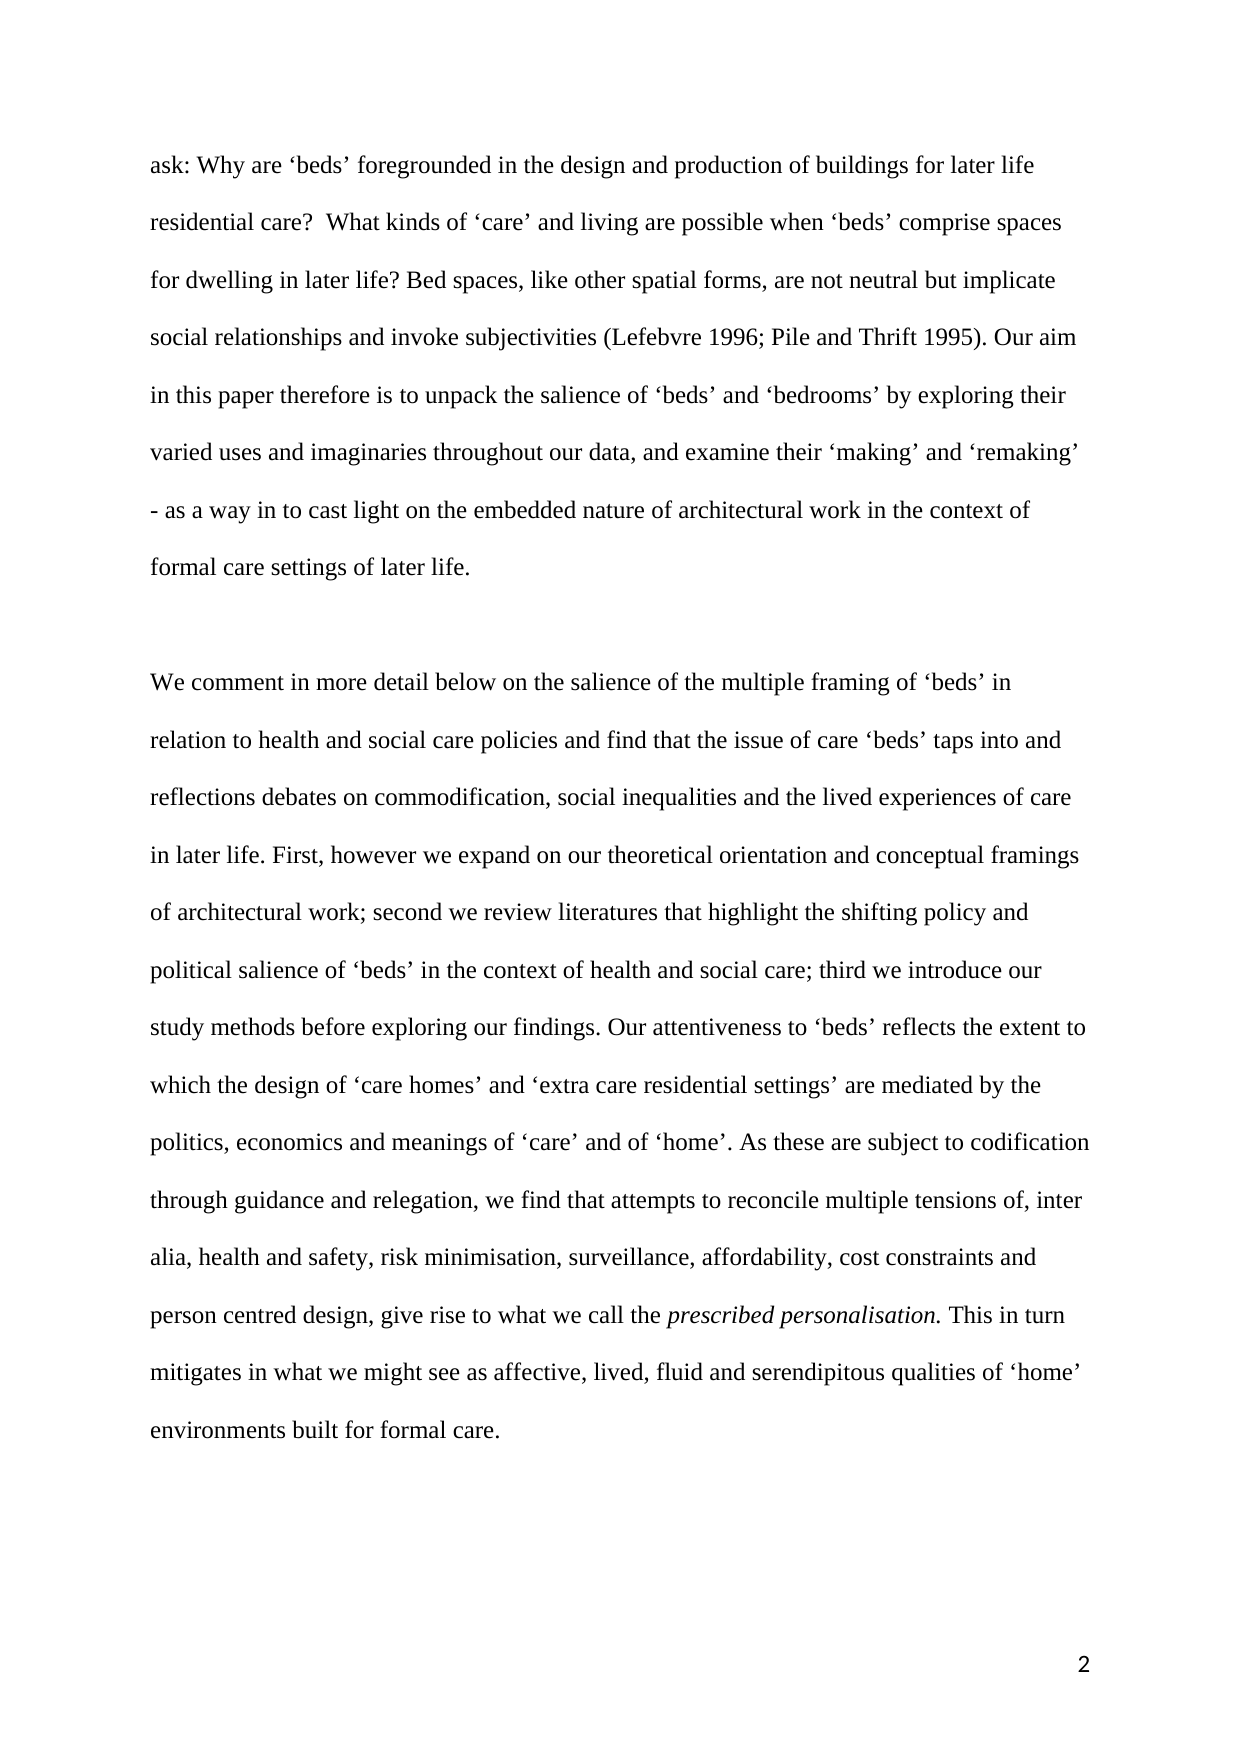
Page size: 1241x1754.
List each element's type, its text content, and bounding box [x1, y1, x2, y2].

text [150, 150, 1090, 581]
text We comment in more detail below on the salience of the multiple framing of ‘beds’ in relation to health and social care policies and find that the issue of care ‘beds’ taps into and reflections debates on commodification, social inequalities and the lived experiences of care in later life. First, however we expand on our theoretical orientation and conceptual framings of architectural work; second we review literatures that highlight the shifting policy and political salience of ‘beds’ in the context of health and social care; third we introduce our study methods before exploring our findings. Our attentiveness to ‘beds’ reflects the extent to which the design of ‘care homes’ and ‘extra care residential settings’ are mediated by the politics, economics and meanings of ‘care’ and of ‘home’. As these are subject to codification through guidance and relegation, we find that attempts to reconcile multiple tensions of, inter alia, health and safety, risk minimisation, surveillance, affordability, cost constraints and person centred design, give rise to what we call the prescribed personalisation. This in turn mitigates in what we might see as affective, lived, fluid and serendipitous qualities of ‘home’ environments built for formal care. [150, 667, 1090, 1444]
